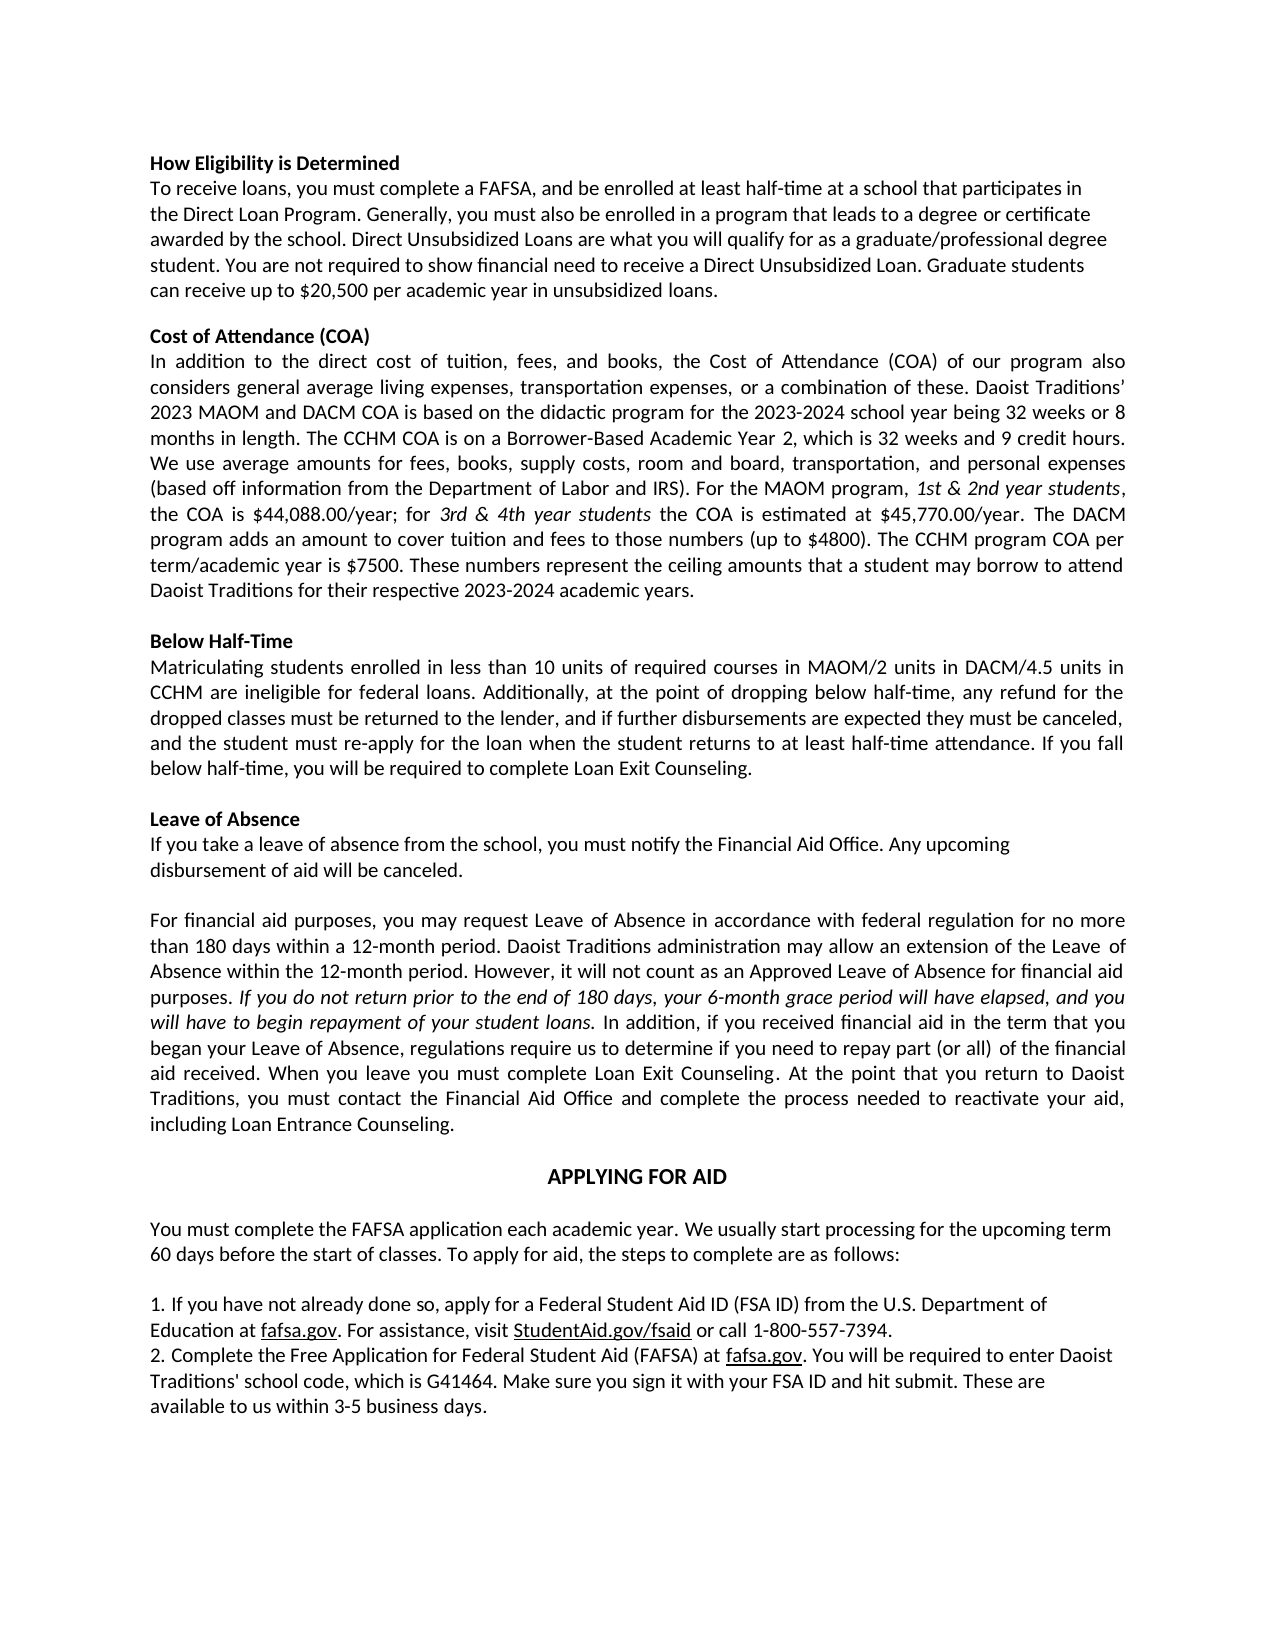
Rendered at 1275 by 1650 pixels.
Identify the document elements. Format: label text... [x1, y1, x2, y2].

subtitle How Eligibility is Determined [150, 150, 1137, 176]
text To receive loans, you must complete a FAFSA, and be enrolled at least half-time at a school that participates in the Direct Loan Program. Generally, you must also be enrolled in a program that leads to a degree or certificate awarded by the school. Direct Unsubsidized Loans are what you will qualify for as a graduate/professional degree student. You are not required to show financial need to receive a Direct Unsubsidized Loan. Graduate students can receive up to $20,500 per academic year in unsubsidized loans. [150, 176, 1114, 303]
subtitle Leave of Absence [150, 806, 1137, 832]
list Complete the Free Application for Federal Student Aid (FAFSA) at fafsa.gov. You will be required to enter Daoist Traditions' school code, which is G41464. Make sure you sign it with your FSA ID and hit submit. These are available to us within 3-5 business days. [150, 1343, 1119, 1419]
subtitle Cost of Attendance (COA) [150, 323, 1137, 348]
text In addition to the direct cost of tuition, fees, and books, the Cost of Attendance (COA) of our program also considers general average living expenses, transportation expenses, or a combination of these. Daoist Traditions’ 2023 MAOM and DACM COA is based on the didactic program for the 2023-2024 school year being 32 weeks or 8 months in length. The CCHM COA is on a Borrower-Based Academic Year 2, which is 32 weeks and 9 credit hours. We use average amounts for fees, books, supply costs, room and board, transportation, and personal expenses (based off information from the Department of Labor and IRS). For the MAOM program, 1st & 2nd year students, the COA is $44,088.00/year; for 3rd & 4th year students the COA is estimated at $45,770.00/year. The DACM program adds an amount to cover tuition and fees to those numbers (up to $4800). The CCHM program COA per term/academic year is $7500. These numbers represent the ceiling amounts that a student may borrow to attend Daoist Traditions for their respective 2023-2024 academic years. [150, 348, 1126, 603]
text For financial aid purposes, you may request Leave of Absence in accordance with federal regulation for no more than 180 days within a 12-month period. Daoist Traditions administration may allow an extension of the Leave of Absence within the 12-month period. However, it will not count as an Approved Leave of Absence for financial aid purposes. If you do not return prior to the end of 180 days, your 6-month grace period will have elapsed, and you will have to begin repayment of your student loans. In addition, if you received financial aid in the term that you began your Leave of Absence, regulations require us to determine if you need to repay part (or all) of the financial aid received. When you leave you must complete Loan Exit Counseling. At the point that you return to Daoist Traditions, you must contact the Financial Aid Office and complete the process needed to reactivate your aid, including Loan Entrance Counseling. [150, 908, 1126, 1136]
subtitle Below Half-Time [150, 628, 1137, 654]
subtitle APPLYING FOR AID [423, 1162, 851, 1190]
text You must complete the FAFSA application each academic year. We usually start processing for the upcoming term 60 days before the start of classes. To apply for aid, the steps to complete are as follows: [150, 1216, 1126, 1267]
text If you take a leave of absence from the school, you must notify the Financial Aid Office. Any upcoming disbursement of aid will be canceled. [150, 832, 1126, 882]
list If you have not already done so, apply for a Federal Student Aid ID (FSA ID) from the U.S. Department of Education at fafsa.gov. For assistance, visit StudentAid.gov/fsaid or call 1-800-557-7394. [150, 1292, 1050, 1342]
text Matriculating students enrolled in less than 10 units of required courses in MAOM/2 units in DACM/4.5 units in CCHM are ineligible for federal loans. Additionally, at the point of dropping below half-time, any refund for the dropped classes must be returned to the lender, and if further disbursements are expected they must be canceled, and the student must re-apply for the loan when the student returns to at least half-time attendance. If you fall below half-time, you will be required to complete Loan Exit Counseling. [150, 654, 1126, 781]
